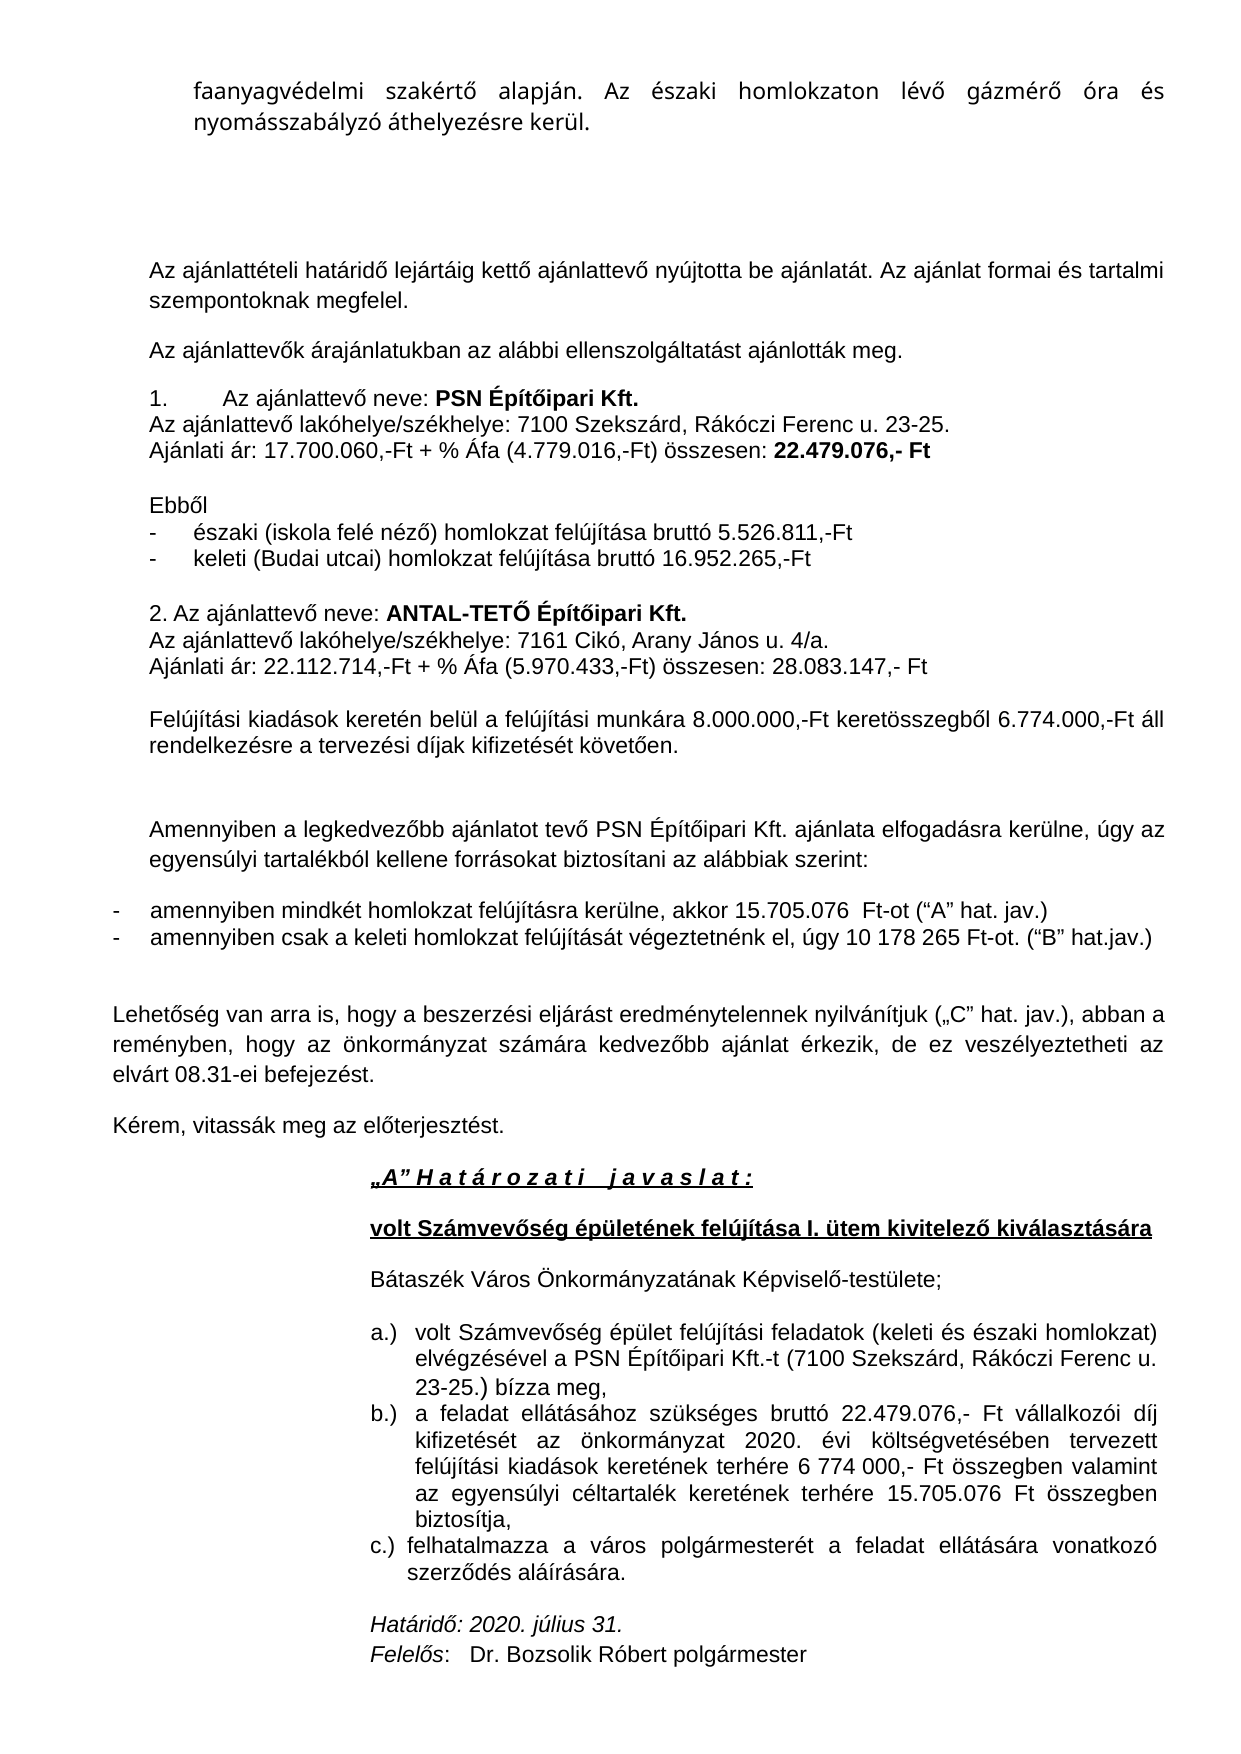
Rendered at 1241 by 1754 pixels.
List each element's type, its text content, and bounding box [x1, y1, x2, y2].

list volt Számvevőség épület felújítási feladatok (keleti és északi homlokzat) elvégzésével a PSN Építőipari Kft.-t (7100 Szekszárd, Rákóczi Ferenc u. 23-25.) bízza meg, [370, 1317, 1157, 1400]
text Az ajánlattevők árajánlatukban az alábbi ellenszolgáltatást ajánlották meg. [149, 338, 1165, 364]
list amennyiben csak a keleti homlokzat felújítását végeztetnénk el, úgy 10 178 265 Ft-ot. (“B” hat.jav.) [112, 923, 1165, 950]
text „A” H a t á r o z a t i j a v a s l a t : [370, 1163, 1165, 1190]
text Ajánlati ár: 22.112.714,-Ft + % Áfa (5.970.433,-Ft) összesen: 28.083.147,- Ft [149, 653, 1165, 679]
text Az ajánlattevő lakóhelye/székhelye: 7161 Cikó, Arany János u. 4/a. [149, 627, 1165, 653]
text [193, 75, 1165, 137]
text Ebből [149, 492, 1165, 519]
list a feladat ellátásához szükséges bruttó 22.479.076,- Ft vállalkozói díj kifizetését az önkormányzat 2020. évi költségvetésében tervezett felújítási kiadások keretének terhére 6 774 000,- Ft összegben valamint az egyensúlyi céltartalék keretének terhére 15.705.076 Ft összegben biztosítja, [370, 1400, 1157, 1532]
text 2. Az ajánlattevő neve: ANTAL-TETŐ Építőipari Kft. [149, 600, 1165, 627]
text Felelős: Dr. Bozsolik Róbert polgármester [370, 1641, 1165, 1668]
list keleti (Budai utcai) homlokzat felújítása bruttó 16.952.265,-Ft [149, 545, 1165, 572]
text Határidő: 2020. július 31. [370, 1611, 1165, 1638]
text Kérem, vitassák meg az előterjesztést. [112, 1112, 1165, 1139]
list amennyiben mindkét homlokzat felújításra kerülne, akkor 15.705.076 Ft-ot (“A” hat. jav.) [112, 897, 1165, 923]
text Amennyiben a legkedvezőbb ajánlatot tevő PSN Építőipari Kft. ajánlata elfogadásra kerülne, úgy az egyensúlyi tartalékból kellene forrásokat biztosítani az alábbiak szerint: [149, 816, 1165, 872]
text Felújítási kiadások keretén belül a felújítási munkára 8.000.000,-Ft keretösszegből 6.774.000,-Ft áll rendelkezésre a tervezési díjak kifizetését követően. [149, 706, 1165, 758]
text Lehetőség van arra is, hogy a beszerzési eljárást eredménytelennek nyilvánítjuk („C” hat. jav.), abban a reményben, hogy az önkormányzat számára kedvezőbb ajánlat érkezik, de ez veszélyeztetheti az elvárt 08.31-ei befejezést. [112, 1001, 1165, 1088]
text volt Számvevőség épületének felújítása I. ütem kivitelező kiválasztására [370, 1214, 1158, 1241]
text Az ajánlattevő lakóhelye/székhelye: 7100 Szekszárd, Rákóczi Ferenc u. 23-25. [149, 411, 1165, 437]
list felhatalmazza a város polgármesterét a feladat ellátására vonatkozó szerződés aláírására. [370, 1532, 1157, 1585]
list északi (iskola felé néző) homlokzat felújítása bruttó 5.526.811,-Ft [149, 519, 1165, 545]
text Az ajánlattételi határidő lejártáig kettő ajánlattevő nyújtotta be ajánlatát. Az ajánlat formai és tartalmi szempontoknak megfelel. [149, 257, 1165, 313]
text Ajánlati ár: 17.700.060,-Ft + % Áfa (4.779.016,-Ft) összesen: 22.479.076,- Ft [149, 437, 1165, 464]
text Bátaszék Város Önkormányzatának Képviselő-testülete; [370, 1266, 1158, 1292]
list Az ajánlattevő neve: PSN Építőipari Kft. [149, 385, 1165, 411]
